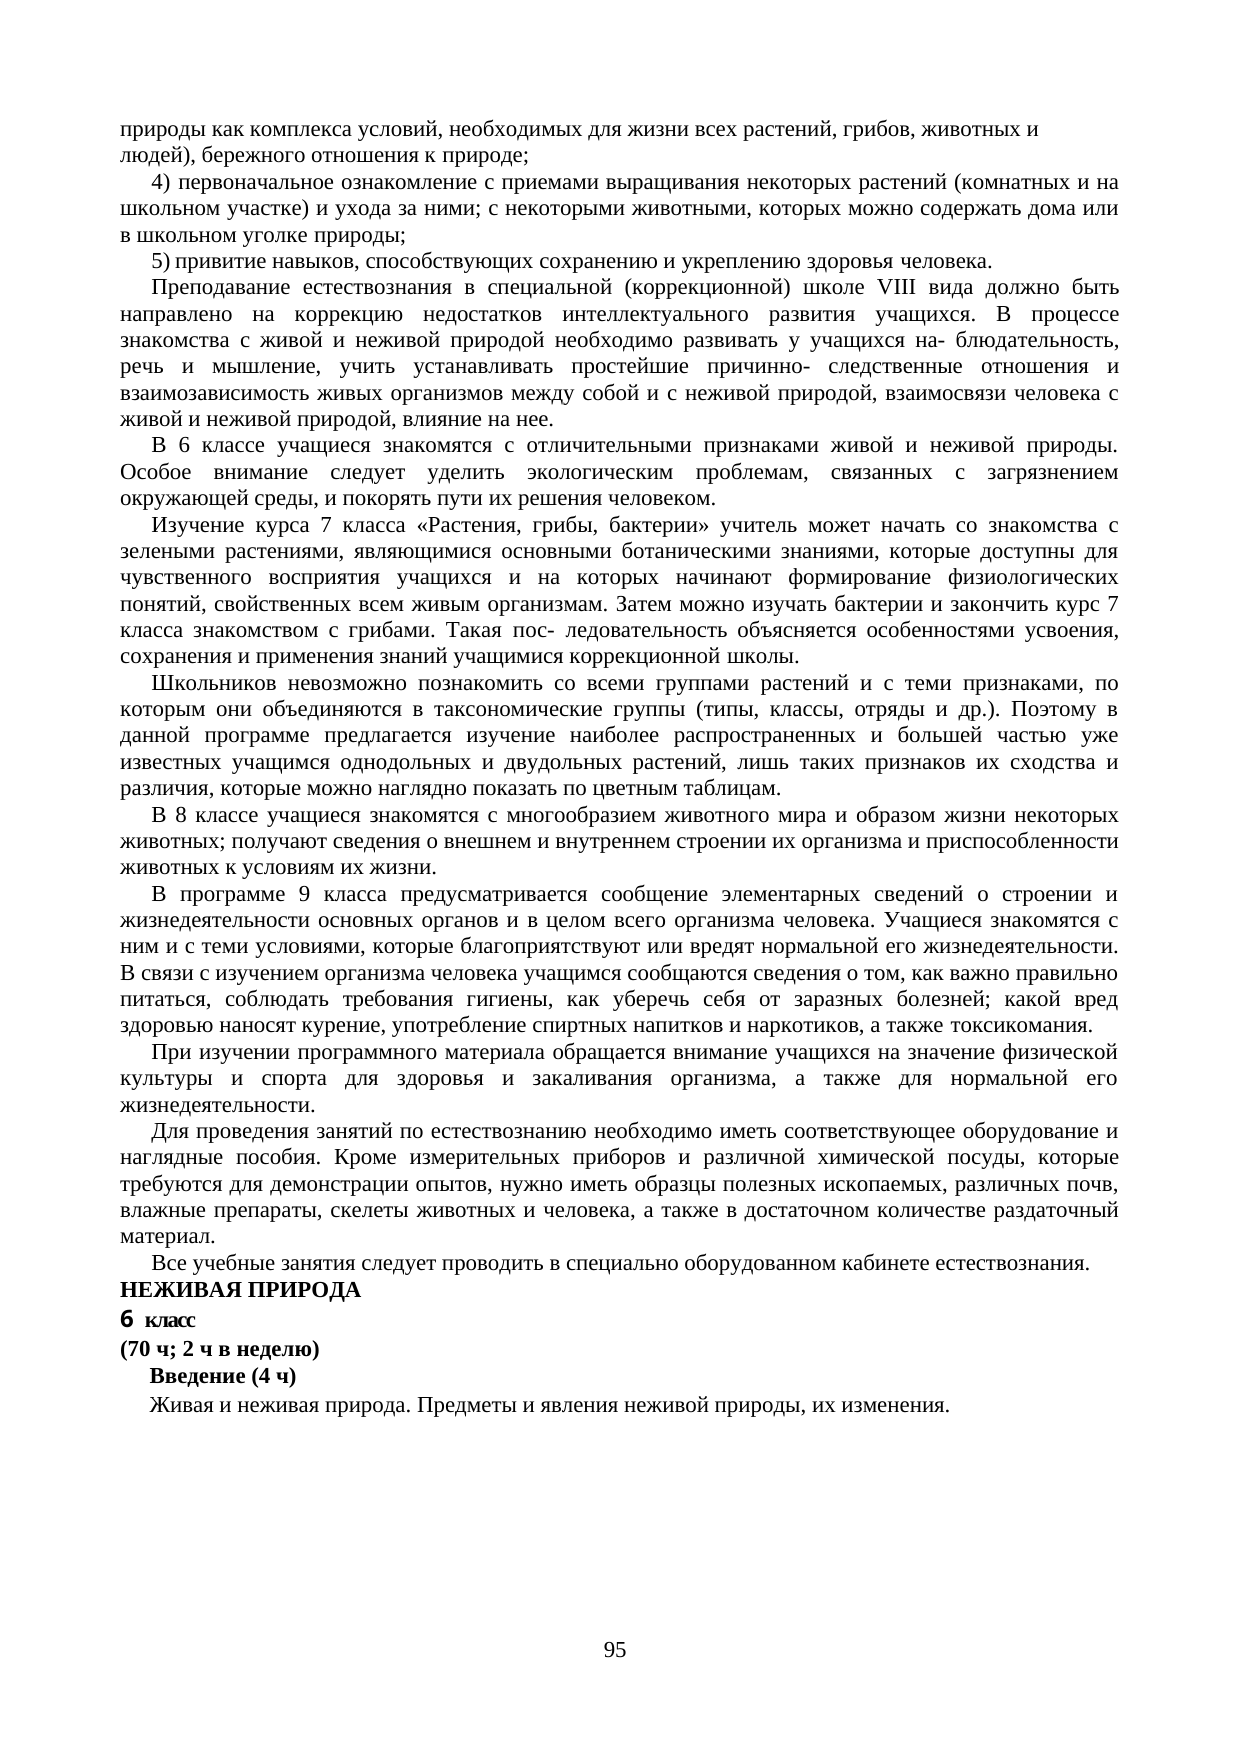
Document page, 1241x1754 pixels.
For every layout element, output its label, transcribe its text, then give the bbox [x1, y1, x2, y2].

list класс [120, 1302, 1134, 1334]
text Изучение курса 7 класса «Растения, грибы, бактерии» учитель может начать со знакомства с зелеными растениями, являющимися основными ботаническими знаниями, которые доступны для чувственного восприятия учащихся и на которых начинают формирование физиологических понятий, свойственных всем живым организмам. Затем можно изучать бактерии и закончить курс 7 класса знакомством с грибами. Такая пос- ледовательность объясняется особенностями усвоения, сохранения и применения знаний учащимися коррекционной школы. [120, 511, 1120, 669]
list первоначальное ознакомление с приемами выращивания некоторых растений (комнатных и на школьном участке) и ухода за ними; с некоторыми животными, которых можно содержать дома или в школьном уголке природы; [120, 168, 1120, 247]
text НЕЖИВАЯ ПРИРОДА [120, 1276, 1134, 1302]
text Все учебные занятия следует проводить в специально оборудованном кабинете естествознания. [120, 1249, 1121, 1275]
text Введение (4 ч) [149, 1361, 1134, 1389]
text Для проведения занятий по естествознанию необходимо иметь соответствующее оборудование и наглядные пособия. Кроме измерительных приборов и различной химической посуды, которые требуются для демонстрации опытов, нужно иметь образцы полезных ископаемых, различных почв, влажные препараты, скелеты животных и человека, а также в достаточном количестве раздаточный материал. [120, 1117, 1121, 1249]
text В 8 классе учащиеся знакомятся с многообразием животного мира и образом жизни некоторых животных; получают сведения о внешнем и внутреннем строении их организма и приспособленности животных к условиям их жизни. [120, 801, 1121, 880]
text Школьников невозможно познакомить со всеми группами растений и с теми признаками, по которым они объединяются в таксономические группы (типы, классы, отряды и др.). Поэтому в данной программе предлагается изучение наиболее распространенных и большей частью уже известных учащимся однодольных и двудольных растений, лишь таких признаков их сходства и различия, которые можно наглядно показать по цветным таблицам. [120, 669, 1120, 801]
text В программе 9 класса предусматривается сообщение элементарных сведений о строении и жизнедеятельности основных органов и в целом всего организма человека. Учащиеся знакомятся с ним и с теми условиями, которые благоприятствуют или вредят нормальной его жизнедеятельности. В связи с изучением организма человека учащимся сообщаются сведения о том, как важно правильно питаться, соблюдать требования гигиены, как уберечь себя от заразных болезней; какой вред здоровью наносят курение, употребление спиртных напитков и наркотиков, а также токсикомания. [120, 880, 1120, 1038]
text При изучении программного материала обращается внимание учащихся на значение физической культуры и спорта для здоровья и закаливания организма, а также для нормальной его жизнедеятельности. [120, 1038, 1120, 1117]
text (70 ч; 2 ч в неделю) [120, 1334, 1134, 1361]
text Живая и неживая природа. Предметы и явления неживой природы, их изменения. [149, 1389, 1134, 1418]
text Преподавание естествознания в специальной (коррекционной) школе VIII вида должно быть направлено на коррекцию недостатков интеллектуального развития учащихся. В процессе знакомства с живой и неживой природой необходимо развивать у учащихся на- блюдательность, речь и мышление, учить устанавливать простейшие причинно- следственные отношения и взаимозависимость живых организмов между собой и с неживой природой, взаимосвязи человека с живой и неживой природой, влияние на нее. [120, 273, 1121, 432]
text В 6 классе учащиеся знакомятся с отличительными признаками живой и неживой природы. Особое внимание следует уделить экологическим проблемам, связанных с загрязнением окружающей среды, и покорять пути их решения человеком. [120, 432, 1120, 511]
text природы как комплекса условий, необходимых для жизни всех растений, грибов, животных и людей), бережного отношения к природе; [120, 115, 1116, 168]
list привитие навыков, способствующих сохранению и укреплению здоровья человека. [151, 247, 1134, 273]
